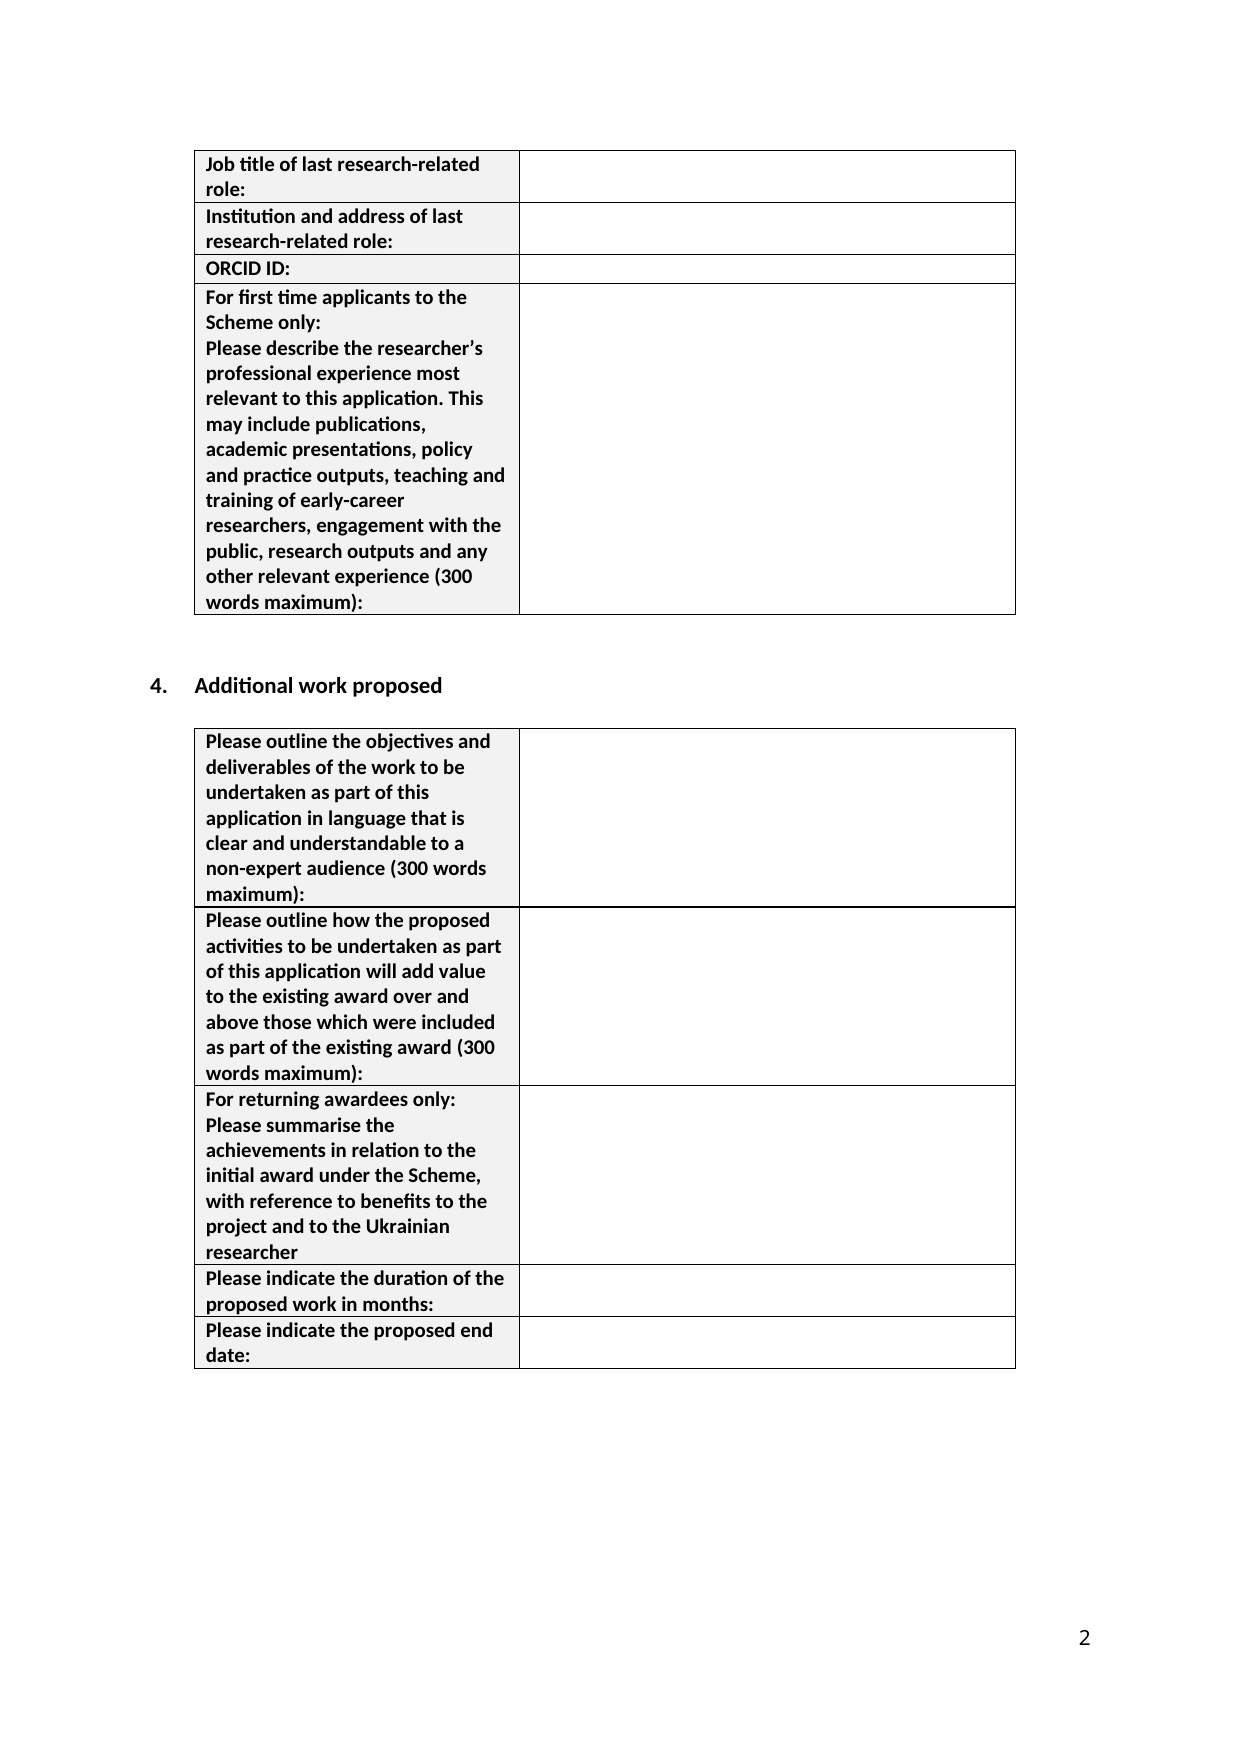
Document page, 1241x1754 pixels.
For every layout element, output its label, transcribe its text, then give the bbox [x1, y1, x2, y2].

table_cell Please indicate the duration of the proposed work in months: [195, 1265, 519, 1316]
table_cell [520, 203, 1015, 254]
table_header [520, 729, 1015, 906]
table_cell [520, 1265, 1015, 1316]
list Additional work proposed [150, 671, 1090, 699]
table_cell For returning awardees only: Please summarise the achievements in relation to the initial award under the Scheme, with reference to benefits to the project and to the Ukrainian researcher [195, 1086, 519, 1264]
table_cell For first time applicants to the Scheme only: Please describe the researcher’s professional experience most relevant to this application. This may include publications, academic presentations, policy and practice outputs, teaching and training of early-career researchers, engagement with the public, research outputs and any other relevant experience (300 words maximum): [195, 284, 519, 614]
table_cell [520, 908, 1015, 1085]
table_cell [520, 255, 1015, 283]
table_cell Please outline how the proposed activities to be undertaken as part of this application will add value to the existing award over and above those which were included as part of the existing award (300 words maximum): [195, 908, 519, 1085]
table_cell Please indicate the proposed end date: [195, 1317, 519, 1368]
table_header Please outline the objectives and deliverables of the work to be undertaken as part of this application in language that is clear and understandable to a non-expert audience (300 words maximum): [195, 729, 519, 906]
table_cell [520, 1086, 1015, 1264]
table_cell [520, 151, 1015, 202]
table_cell ORCID ID: [195, 255, 519, 283]
table_cell Job title of last research-related role: [195, 151, 519, 202]
table_cell Institution and address of last research-related role: [195, 203, 519, 254]
table_cell [520, 1317, 1015, 1368]
table_cell [520, 284, 1015, 614]
